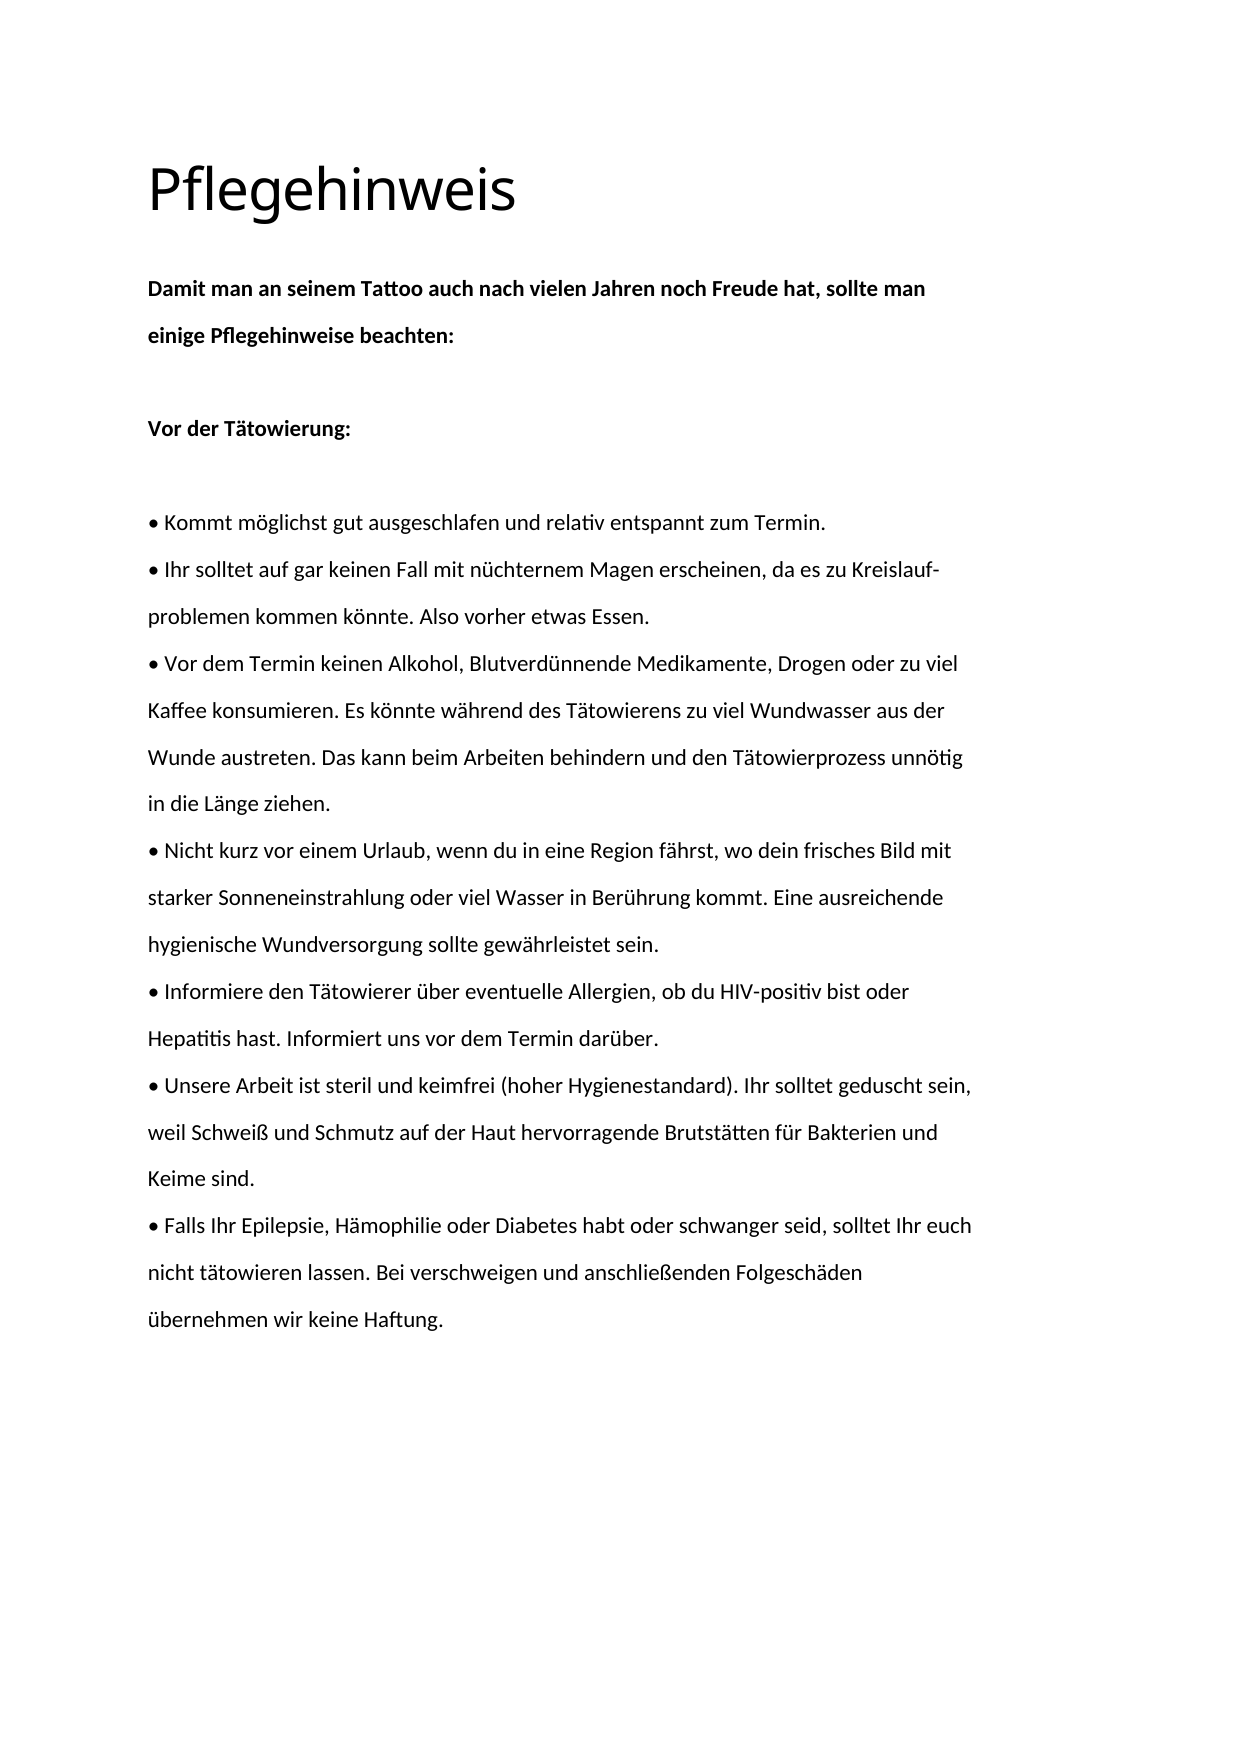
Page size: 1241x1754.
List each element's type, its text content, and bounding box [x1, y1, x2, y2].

text • Vor dem Termin keinen Alkohol, Blutverdünnende Medikamente, Drogen oder zu viel [148, 649, 1093, 677]
text • Ihr solltet auf gar keinen Fall mit nüchternem Magen erscheinen, da es zu Kreislauf- [148, 555, 1093, 583]
text • Kommt möglichst gut ausgeschlafen und relativ entspannt zum Termin. [148, 508, 1093, 536]
text • Unsere Arbeit ist steril und keimfrei (hoher Hygienestandard). Ihr solltet geduscht sein, [148, 1071, 1093, 1099]
text Keime sind. [148, 1164, 1093, 1193]
text nicht tätowieren lassen. Bei verschweigen und anschließenden Folgeschäden [148, 1258, 1093, 1286]
text Damit man an seinem Tattoo auch nach vielen Jahren noch Freude hat, sollte man [148, 274, 1093, 302]
text Wunde austreten. Das kann beim Arbeiten behindern und den Tätowierprozess unnötig [148, 743, 1093, 771]
text • Nicht kurz vor einem Urlaub, wenn du in eine Region fährst, wo dein frisches Bild mit [148, 836, 1093, 864]
text in die Länge ziehen. [148, 789, 1093, 818]
text • Falls Ihr Epilepsie, Hämophilie oder Diabetes habt oder schwanger seid, solltet Ihr euch [148, 1211, 1093, 1239]
text hygienische Wundversorgung sollte gewährleistet sein. [148, 930, 1093, 958]
text Hepatitis hast. Informiert uns vor dem Termin darüber. [148, 1024, 1093, 1052]
text übernehmen wir keine Haftung. [148, 1305, 1093, 1333]
text • Informiere den Tätowierer über eventuelle Allergien, ob du HIV-positiv bist oder [148, 977, 1093, 1005]
title Pflegehinweis [148, 148, 1093, 227]
text Vor der Tätowierung: [148, 414, 1093, 443]
text problemen kommen könnte. Also vorher etwas Essen. [148, 602, 1093, 630]
text einige Pflegehinweise beachten: [148, 321, 1093, 349]
text weil Schweiß und Schmutz auf der Haut hervorragende Brutstätten für Bakterien und [148, 1118, 1093, 1146]
text Kaffee konsumieren. Es könnte während des Tätowierens zu viel Wundwasser aus der [148, 696, 1093, 724]
text starker Sonneneinstrahlung oder viel Wasser in Berührung kommt. Eine ausreichende [148, 883, 1093, 911]
